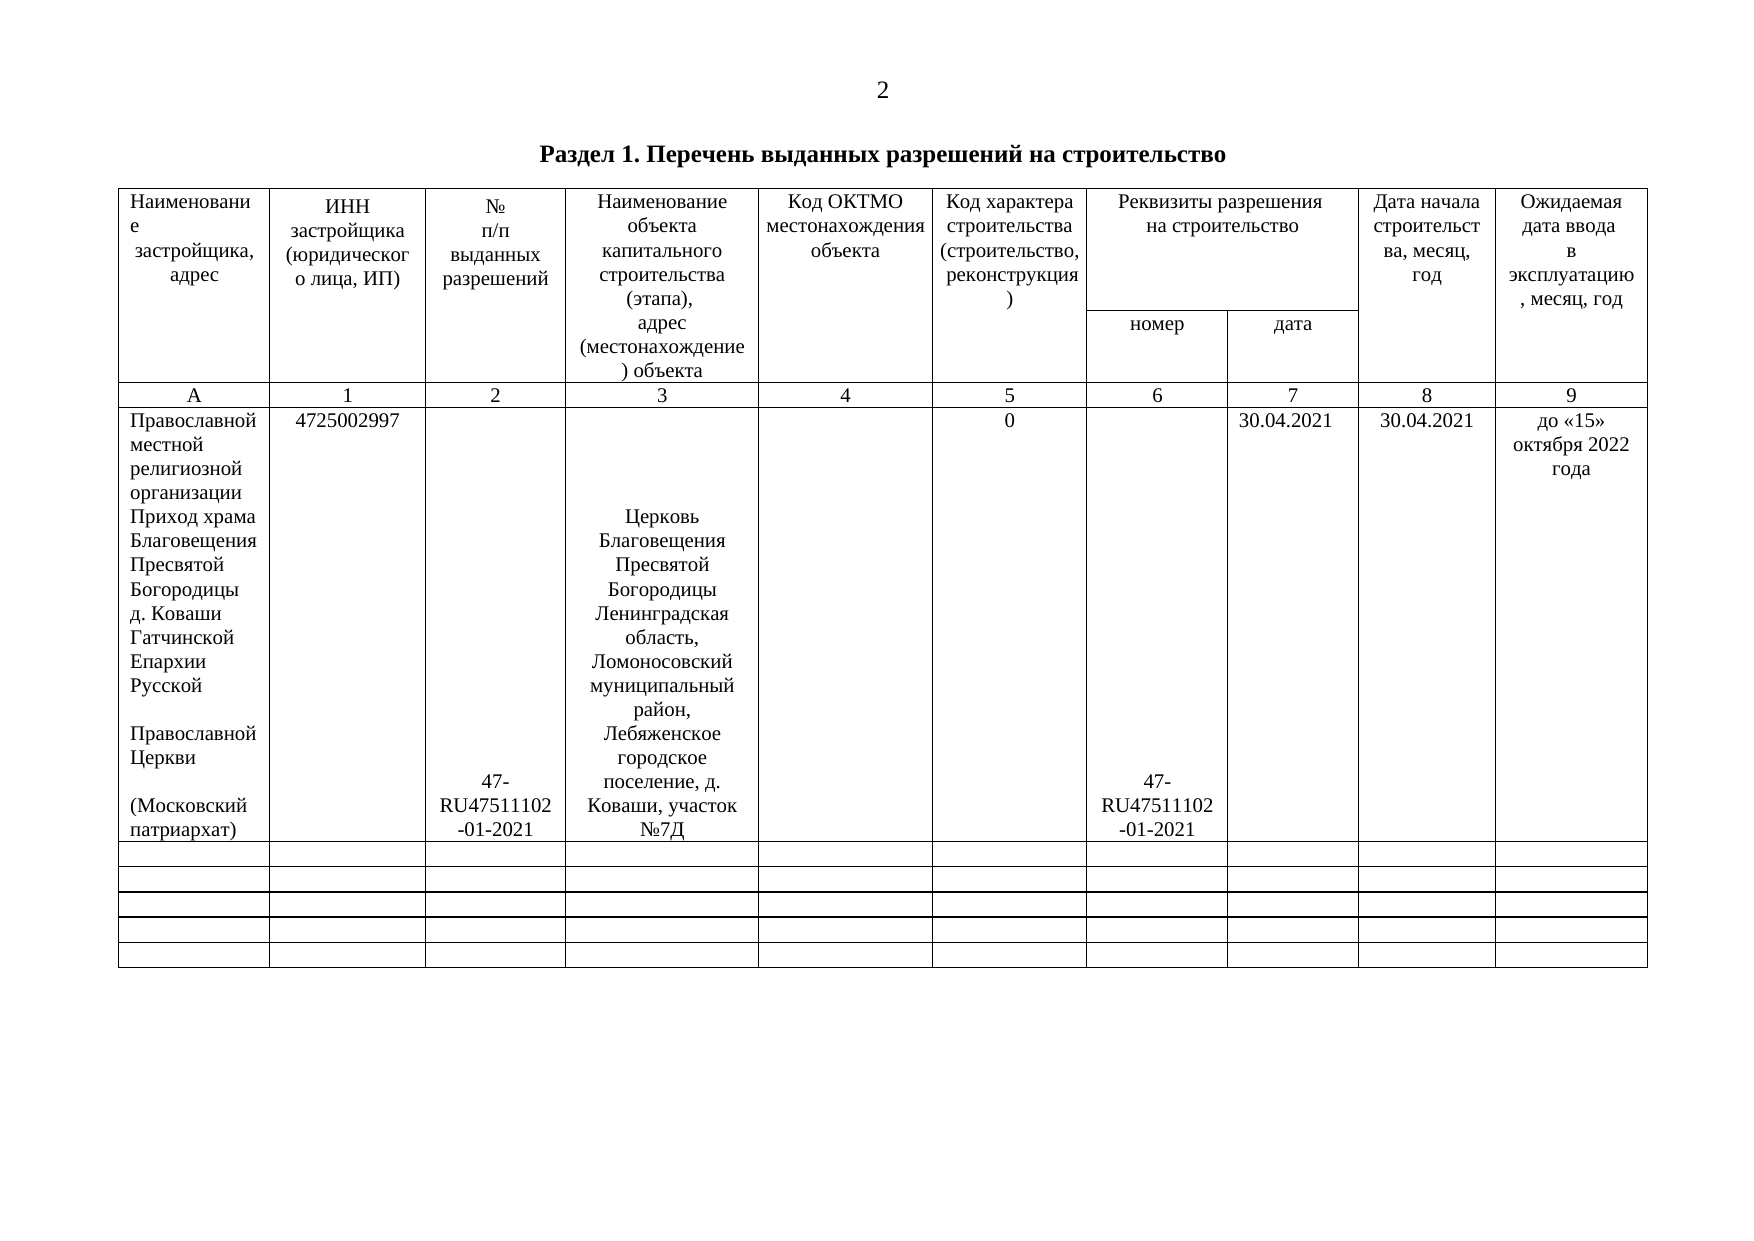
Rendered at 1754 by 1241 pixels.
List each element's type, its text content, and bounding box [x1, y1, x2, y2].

table_cell дата [1228, 311, 1358, 382]
table_cell 7 [1228, 383, 1358, 407]
table_cell 9 [1496, 383, 1647, 407]
table_cell [759, 918, 932, 942]
table_cell [566, 842, 758, 866]
table_cell [759, 842, 932, 866]
table_cell [566, 867, 758, 891]
table_cell [1228, 893, 1358, 916]
table_cell [566, 943, 758, 967]
table_cell [119, 918, 269, 942]
table_header Код ОКТМО местонахождения объекта [759, 189, 932, 382]
table_cell [270, 918, 425, 942]
table_cell [270, 842, 425, 866]
table_cell 30.04.2021 [1359, 408, 1495, 841]
table_cell Православной местной религиозной организации Приход храма Благовещения Пресвятой Богородицы д. Коваши Гатчинской Епархии Русской Православной Церкви (Московский патриархат) [119, 408, 269, 841]
table_cell 47-RU47511102-01-2021 [426, 408, 565, 841]
table_cell [759, 408, 932, 841]
table_cell [426, 943, 565, 967]
table_cell [933, 867, 1086, 891]
table_cell 4725002997 [270, 408, 425, 841]
table_header ИНН застройщика (юридического лица, ИП) [270, 189, 425, 382]
table_cell [119, 943, 269, 967]
table_cell [933, 918, 1086, 942]
table_cell 4 [759, 383, 932, 407]
table_cell [759, 893, 932, 916]
table_cell 0 [933, 408, 1086, 841]
table_cell [1359, 842, 1495, 866]
table_header Реквизиты разрешения на строительство [1087, 189, 1358, 310]
table_cell 2 [426, 383, 565, 407]
table_cell [426, 893, 565, 916]
table_cell [933, 893, 1086, 916]
table_cell номер [1087, 311, 1227, 382]
table_cell [759, 867, 932, 891]
table_cell [1087, 943, 1227, 967]
table_cell [1496, 867, 1647, 891]
table_cell [270, 943, 425, 967]
table_cell [119, 842, 269, 866]
table_cell [426, 842, 565, 866]
table_cell [1087, 918, 1227, 942]
table_cell [270, 893, 425, 916]
table_cell 5 [933, 383, 1086, 407]
table_header Ожидаемая дата ввода в эксплуатацию, месяц, год [1496, 189, 1647, 310]
table_cell А [119, 383, 269, 407]
table_cell [426, 867, 565, 891]
table_cell [1496, 842, 1647, 866]
table_cell [1359, 867, 1495, 891]
table_cell 6 [1087, 383, 1227, 407]
table_cell [566, 918, 758, 942]
table_cell [933, 842, 1086, 866]
table_header Наименование объекта капитального строительства (этапа), адрес (местонахождение) объекта [566, 189, 758, 382]
table_cell [1359, 943, 1495, 967]
table_cell 30.04.2021 [1228, 408, 1358, 841]
table_cell [1228, 918, 1358, 942]
table_cell 8 [1359, 383, 1495, 407]
table_cell 47-RU47511102-01-2021 [1087, 408, 1227, 841]
table_cell Церковь Благовещения Пресвятой Богородицы Ленинградская область, Ломоносовский муниципальный район, Лебяженское городское поселение, д. Коваши, участок №7Д [566, 408, 758, 841]
table_cell [1228, 867, 1358, 891]
table_cell [1228, 842, 1358, 866]
table_cell [1496, 943, 1647, 967]
table_cell 3 [566, 383, 758, 407]
table_header Дата начала строительства, месяц, год [1359, 189, 1495, 310]
table_header Наименование застройщика, адрес [119, 189, 269, 382]
table_cell [1228, 943, 1358, 967]
table_cell [566, 893, 758, 916]
table_cell [1496, 310, 1647, 382]
table_cell [270, 867, 425, 891]
table_cell [1496, 918, 1647, 942]
table_cell [933, 943, 1086, 967]
table_cell [426, 918, 565, 942]
subtitle Раздел 1. Перечень выданных разрешений на строительство [118, 139, 1648, 167]
table_cell [1359, 893, 1495, 916]
table_cell до «15» октября 2022 года [1496, 408, 1647, 841]
table_cell [1087, 842, 1227, 866]
table_cell [1359, 310, 1495, 382]
table_cell [119, 893, 269, 916]
table_header Код характера строительства (строительство, реконструкция) [933, 189, 1086, 382]
table_cell [1496, 893, 1647, 916]
table_header № п/п выданных разрешений [426, 189, 565, 382]
table_cell [1359, 918, 1495, 942]
table_cell [1087, 893, 1227, 916]
table_cell [759, 943, 932, 967]
table_cell [1087, 867, 1227, 891]
table_cell 1 [270, 383, 425, 407]
table_cell [119, 867, 269, 891]
